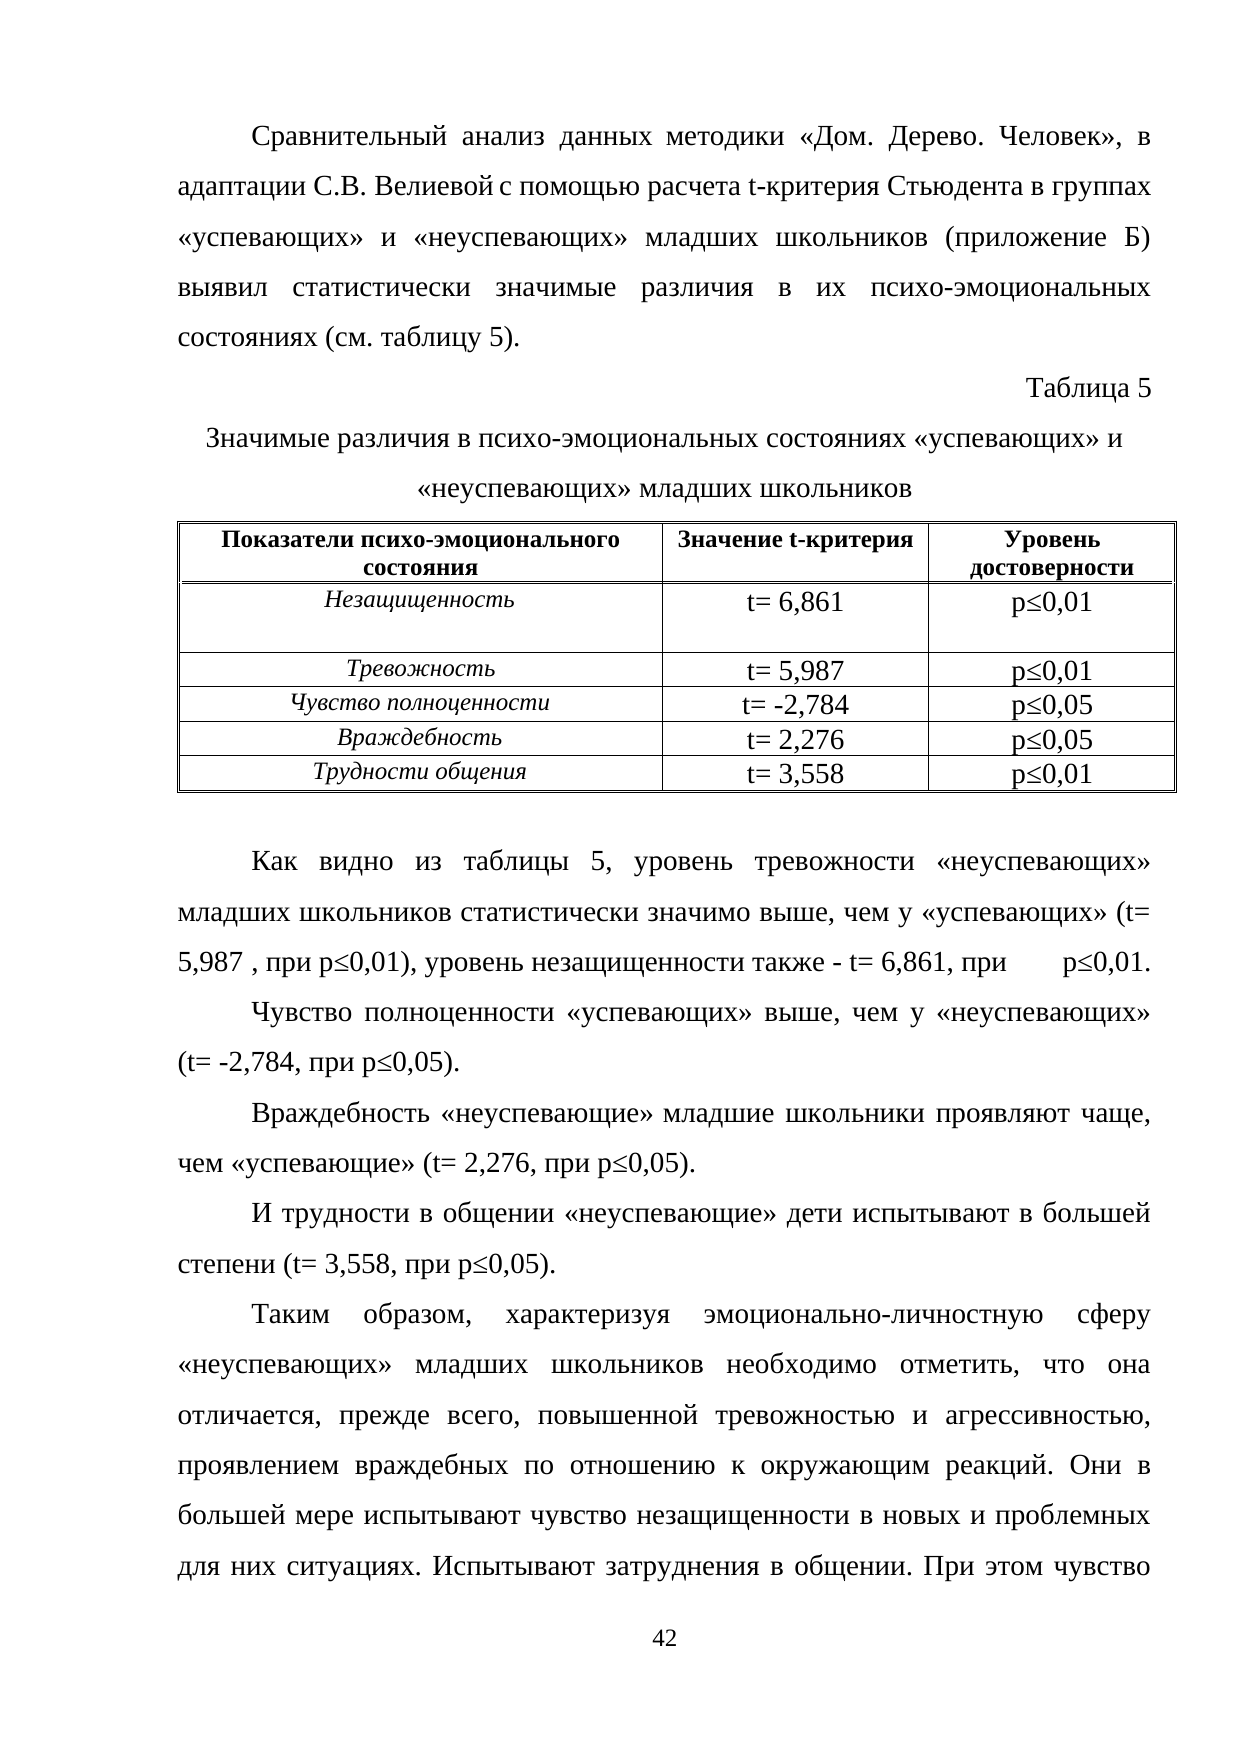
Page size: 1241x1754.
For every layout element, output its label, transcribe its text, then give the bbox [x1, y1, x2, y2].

table_cell p≤0,05 [929, 722, 1174, 755]
table_header Уровень достоверности [929, 524, 1174, 581]
table_cell t= 3,558 [663, 756, 928, 790]
text Сравнительный анализ данных методики «Дом. Дерево. Человек», в адаптации С.В. Велиевой с помощью расчета t-критерия Стьюдента в группах «успевающих» и «неуспевающих» младших школьников (приложение Б) выявил статистически значимые различия в их психо-эмоциональных состояниях (см. таблицу 5). [177, 118, 1152, 353]
table_cell p≤0,01 [929, 581, 1176, 652]
text И трудности в общении «неуспевающие» дети испытывают в большей степени (t= 3,558, при p≤0,05). [177, 1196, 1152, 1279]
text Значимые различия в психо-эмоциональных состояниях «успевающих» и «неуспевающих» младших школьников [177, 420, 1152, 504]
table_cell p≤0,05 [929, 687, 1174, 721]
table_cell Тревожность [180, 653, 662, 686]
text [177, 1296, 1152, 1581]
text Чувство полноценности «успевающих» выше, чем у «неуспевающих» (t= -2,784, при p≤0,05). [177, 994, 1152, 1078]
table_cell t= 2,276 [663, 722, 928, 755]
table_cell t= 5,987 [663, 653, 928, 686]
text Таблица 5 [177, 370, 1152, 403]
table_cell Трудности общения [180, 756, 662, 790]
table_cell Враждебность [180, 722, 662, 755]
table_cell Незащищенность [179, 581, 662, 652]
table_header Значение t-критерия [663, 524, 928, 581]
table_cell t= -2,784 [663, 687, 928, 721]
table_header Показатели психо-эмоционального состояния [180, 524, 662, 581]
text Как видно из таблицы 5, уровень тревожности «неуспевающих» младших школьников статистически значимо выше, чем у «успевающих» (t= 5,987 , при p≤0,01), уровень незащищенности также - t= 6,861, при p≤0,01. [177, 843, 1152, 977]
text Враждебность «неуспевающие» младшие школьники проявляют чаще, чем «успевающие» (t= 2,276, при p≤0,05). [177, 1095, 1152, 1179]
table_cell Чувство полноценности [180, 687, 662, 721]
table_cell t= 6,861 [663, 584, 928, 652]
table_cell p≤0,01 [929, 756, 1174, 790]
table_cell p≤0,01 [929, 653, 1174, 686]
